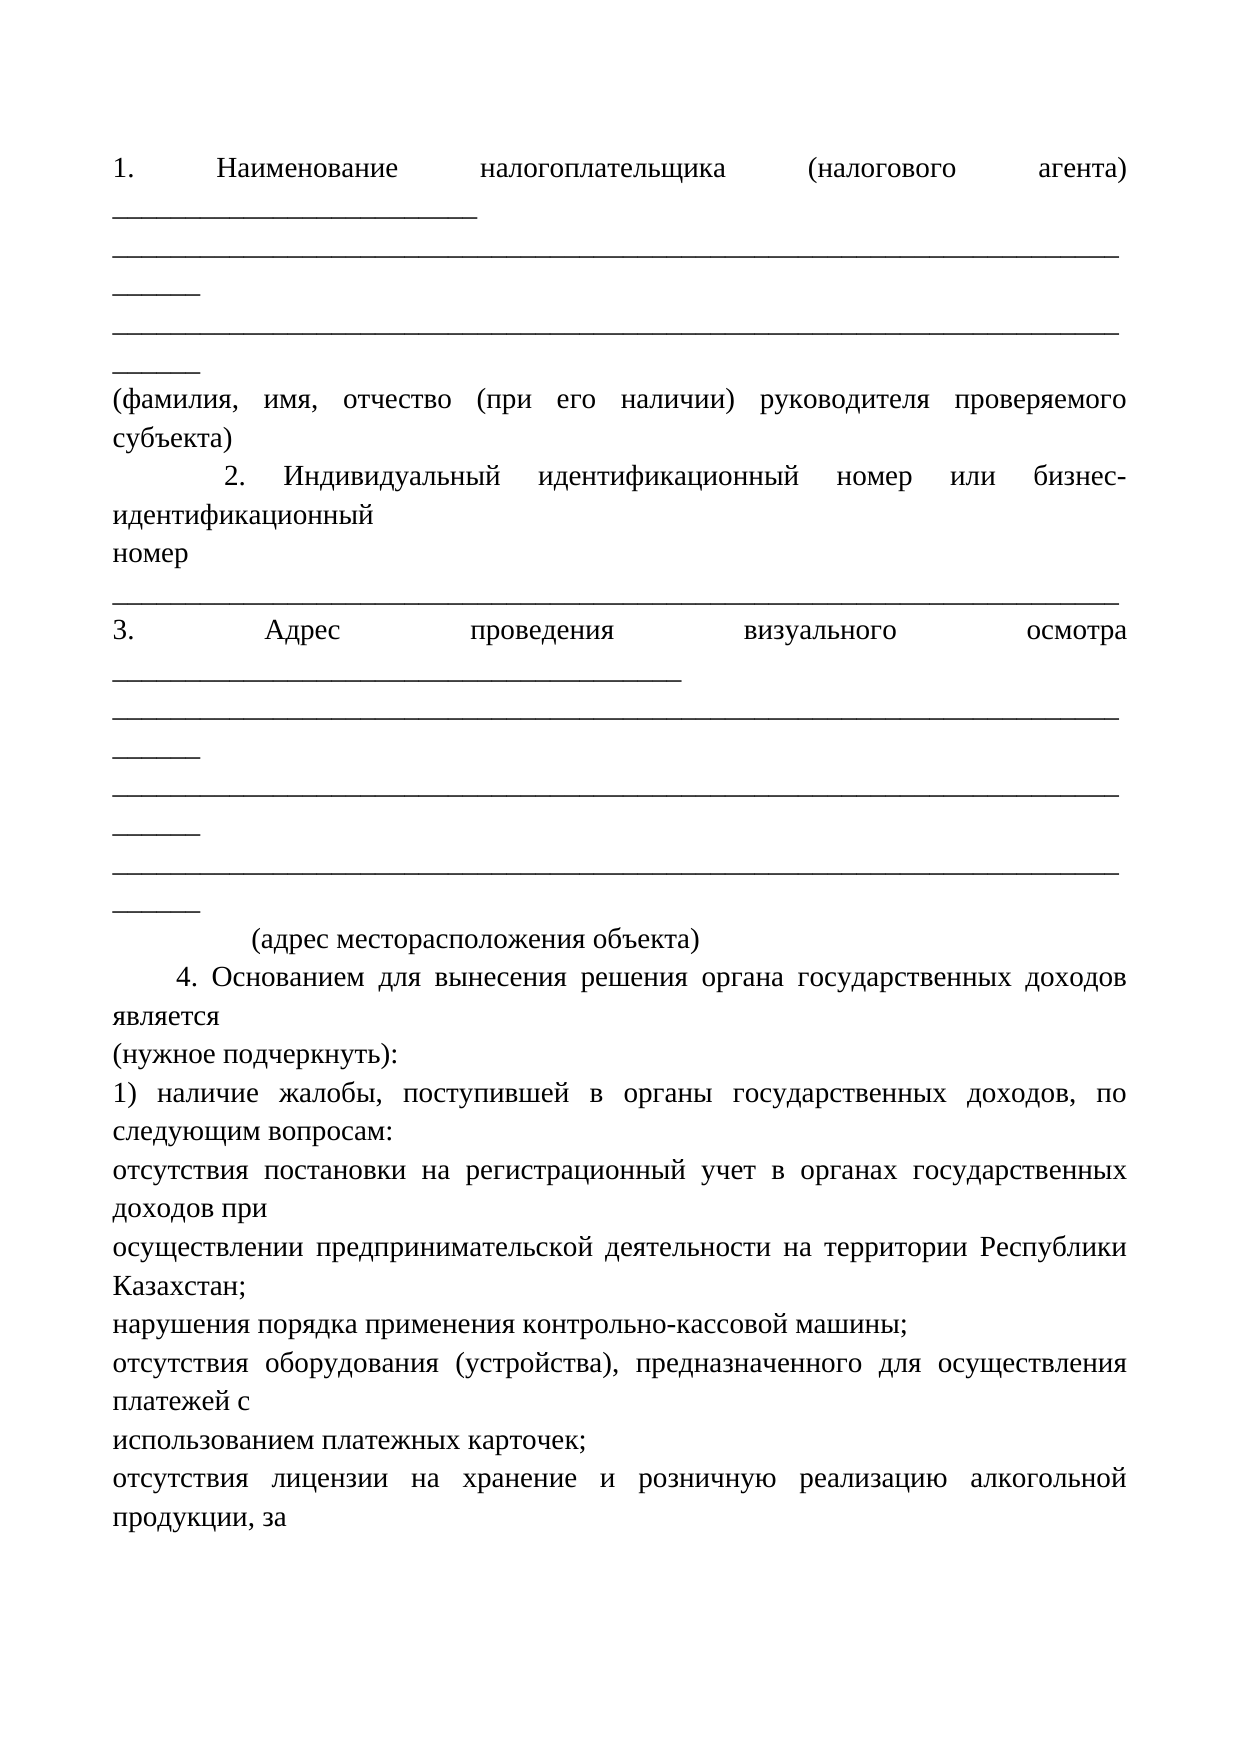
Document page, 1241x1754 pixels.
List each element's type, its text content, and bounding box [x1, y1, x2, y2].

text отсутствия оборудования (устройства), предназначенного для осуществления платежей с [112, 1345, 1128, 1417]
text ___________________________________________________________________________ [112, 227, 1128, 299]
text номер _____________________________________________________________________ [112, 535, 1128, 607]
text ___________________________________________________________________________ [112, 767, 1128, 839]
text 3. Адрес проведения визуального осмотра _______________________________________ [112, 612, 1128, 684]
text 2. Индивидуальный идентификационный номер или бизнес-идентификационный [112, 458, 1128, 530]
text 1) наличие жалобы, поступившей в органы государственных доходов, по следующим вопросам: [112, 1075, 1128, 1147]
text 1. Наименование налогоплательщика (налогового агента) _________________________ [112, 150, 1128, 222]
text отсутствия постановки на регистрационный учет в органах государственных доходов при [112, 1152, 1128, 1224]
text отсутствия лицензии на хранение и розничную реализацию алкогольной продукции, за [112, 1460, 1128, 1532]
text ___________________________________________________________________________ [112, 844, 1128, 916]
text использованием платежных карточек; [112, 1422, 1128, 1455]
text (адрес месторасположения объекта) [112, 921, 1128, 954]
text осуществлении предпринимательской деятельности на территории Республики Казахстан; [112, 1229, 1128, 1301]
text нарушения порядка применения контрольно-кассовой машины; [112, 1306, 1128, 1340]
text (нужное подчеркнуть): [112, 1036, 1128, 1070]
text 4. Основанием для вынесения решения органа государственных доходов является [112, 959, 1128, 1031]
text ___________________________________________________________________________ [112, 304, 1128, 376]
text ___________________________________________________________________________ [112, 689, 1128, 762]
text (фамилия, имя, отчество (при его наличии) руководителя проверяемого субъекта) [112, 381, 1128, 453]
